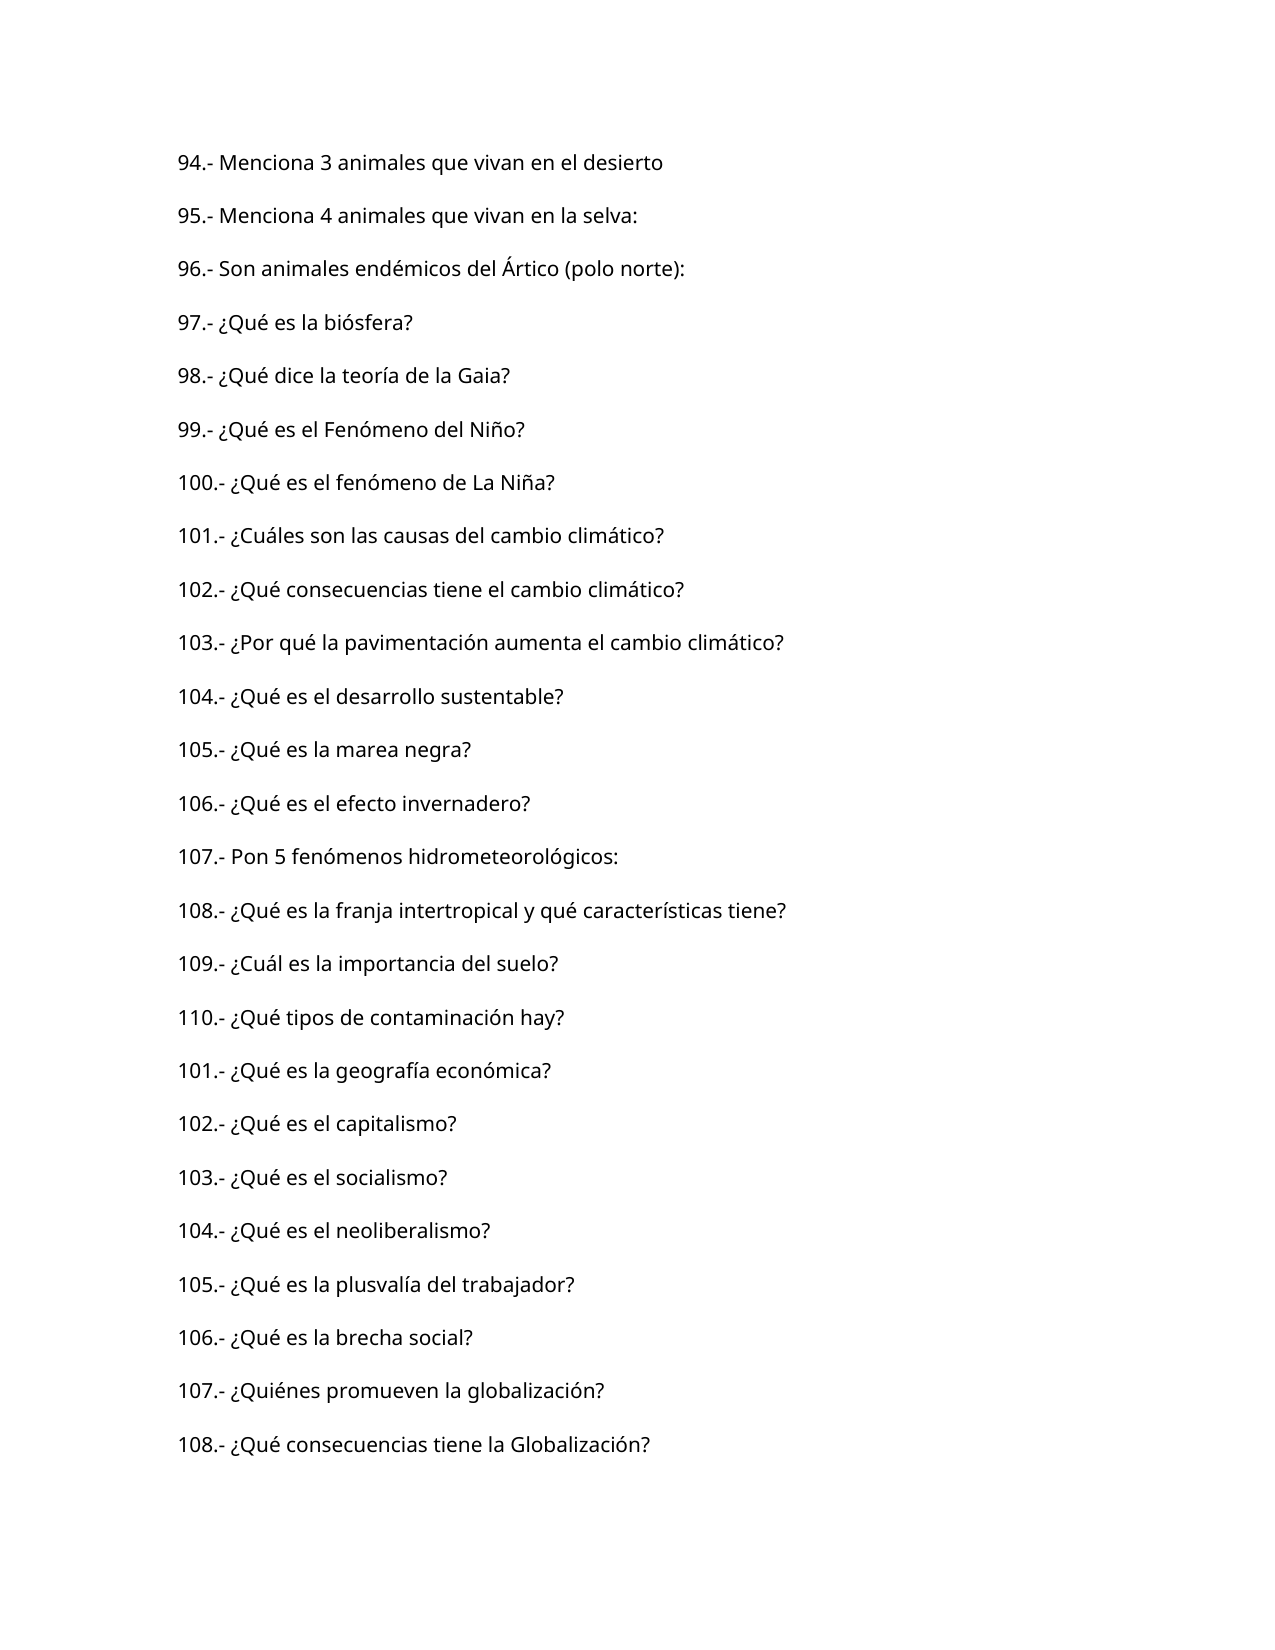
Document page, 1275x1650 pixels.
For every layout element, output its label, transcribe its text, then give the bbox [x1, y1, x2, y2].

text 95.- Menciona 4 animales que vivan en la selva: [177, 201, 1098, 229]
text 99.- ¿Qué es el Fenómeno del Niño? [177, 415, 1098, 443]
text 104.- ¿Qué es el neoliberalismo? [177, 1216, 1098, 1245]
text 110.- ¿Qué tipos de contaminación hay? [177, 1003, 1098, 1031]
text 108.- ¿Qué es la franja intertropical y qué características tiene? [177, 896, 1098, 924]
text 106.- ¿Qué es la brecha social? [177, 1323, 1098, 1352]
text 102.- ¿Qué es el capitalismo? [177, 1109, 1098, 1138]
text 102.- ¿Qué consecuencias tiene el cambio climático? [177, 575, 1098, 603]
text 103.- ¿Qué es el socialismo? [177, 1163, 1098, 1191]
text 97.- ¿Qué es la biósfera? [177, 308, 1098, 336]
text 105.- ¿Qué es la marea negra? [177, 735, 1098, 764]
text 105.- ¿Qué es la plusvalía del trabajador? [177, 1270, 1098, 1298]
text 103.- ¿Por qué la pavimentación aumenta el cambio climático? [177, 628, 1098, 657]
text 100.- ¿Qué es el fenómeno de La Niña? [177, 468, 1098, 497]
text 101.- ¿Cuáles son las causas del cambio climático? [177, 522, 1098, 550]
text 101.- ¿Qué es la geografía económica? [177, 1056, 1098, 1084]
text 94.- Menciona 3 animales que vivan en el desierto [177, 148, 1098, 176]
text 106.- ¿Qué es el efecto invernadero? [177, 789, 1098, 817]
text 108.- ¿Qué consecuencias tiene la Globalización? [177, 1430, 1098, 1458]
text 104.- ¿Qué es el desarrollo sustentable? [177, 682, 1098, 710]
text 109.- ¿Cuál es la importancia del suelo? [177, 949, 1098, 978]
text 96.- Son animales endémicos del Ártico (polo norte): [177, 254, 1098, 283]
text 98.- ¿Qué dice la teoría de la Gaia? [177, 361, 1098, 390]
text 107.- ¿Quiénes promueven la globalización? [177, 1377, 1098, 1405]
text 107.- Pon 5 fenómenos hidrometeorológicos: [177, 842, 1098, 871]
